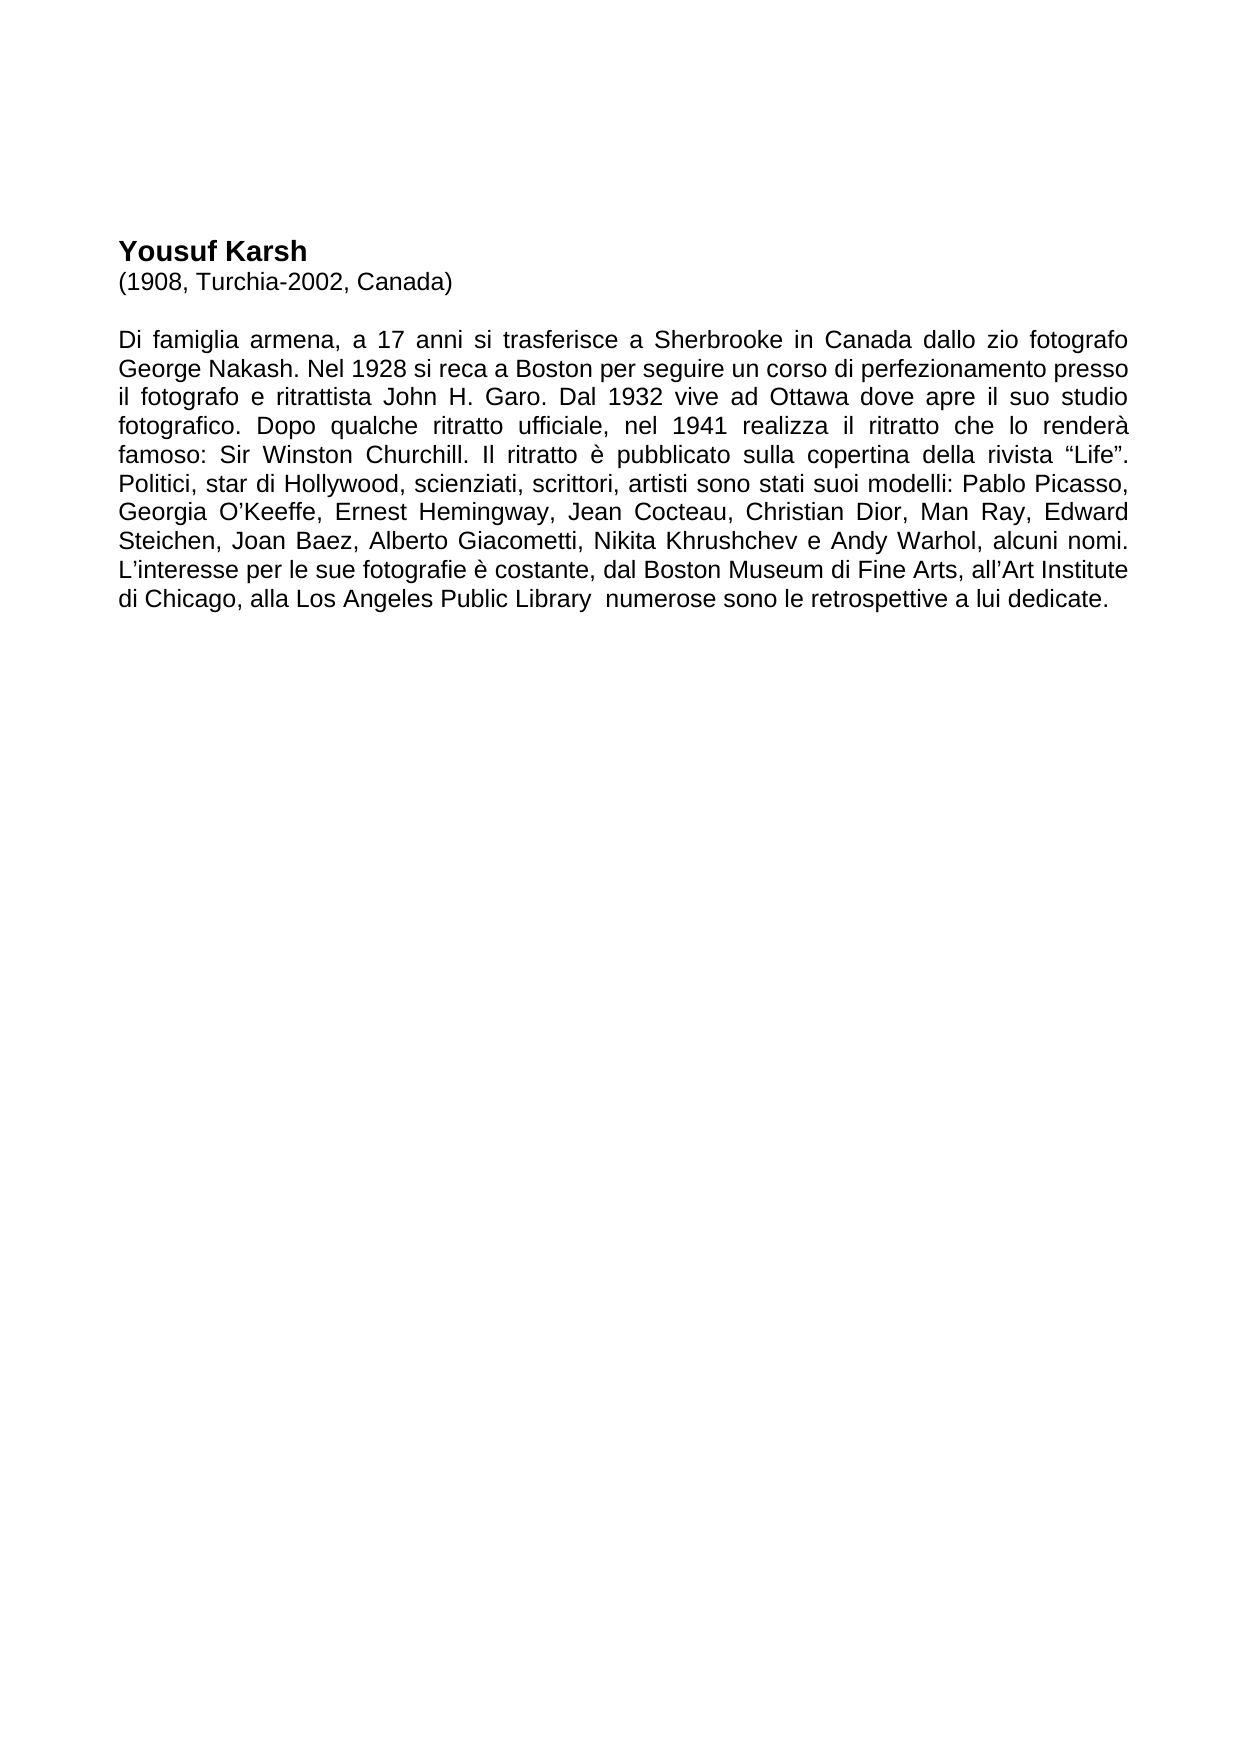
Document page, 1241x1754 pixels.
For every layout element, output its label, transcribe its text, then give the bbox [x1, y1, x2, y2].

text Di famiglia armena, a 17 anni si trasferisce a Sherbrooke in Canada dallo zio fotografo George Nakash. Nel 1928 si reca a Boston per seguire un corso di perfezionamento presso il fotografo e ritrattista John H. Garo. Dal 1932 vive ad Ottawa dove apre il suo studio fotografico. Dopo qualche ritratto ufficiale, nel 1941 realizza il ritratto che lo renderà famoso: Sir Winston Churchill. Il ritratto è pubblicato sulla copertina della rivista “Life”. Politici, star di Hollywood, scienziati, scrittori, artisti sono stati suoi modelli: Pablo Picasso, Georgia O’Keeffe, Ernest Hemingway, Jean Cocteau, Christian Dior, Man Ray, Edward Steichen, Joan Baez, Alberto Giacometti, Nikita Khrushchev e Andy Warhol, alcuni nomi. L’interesse per le sue fotografie è costante, dal Boston Museum di Fine Arts, all’Art Institute di Chicago, alla Los Angeles Public Library numerose sono le retrospettive a lui dedicate. [118, 325, 1131, 612]
text Yousuf Karsh [118, 234, 1131, 267]
text (1908, Turchia-2002, Canada) [118, 267, 1131, 296]
